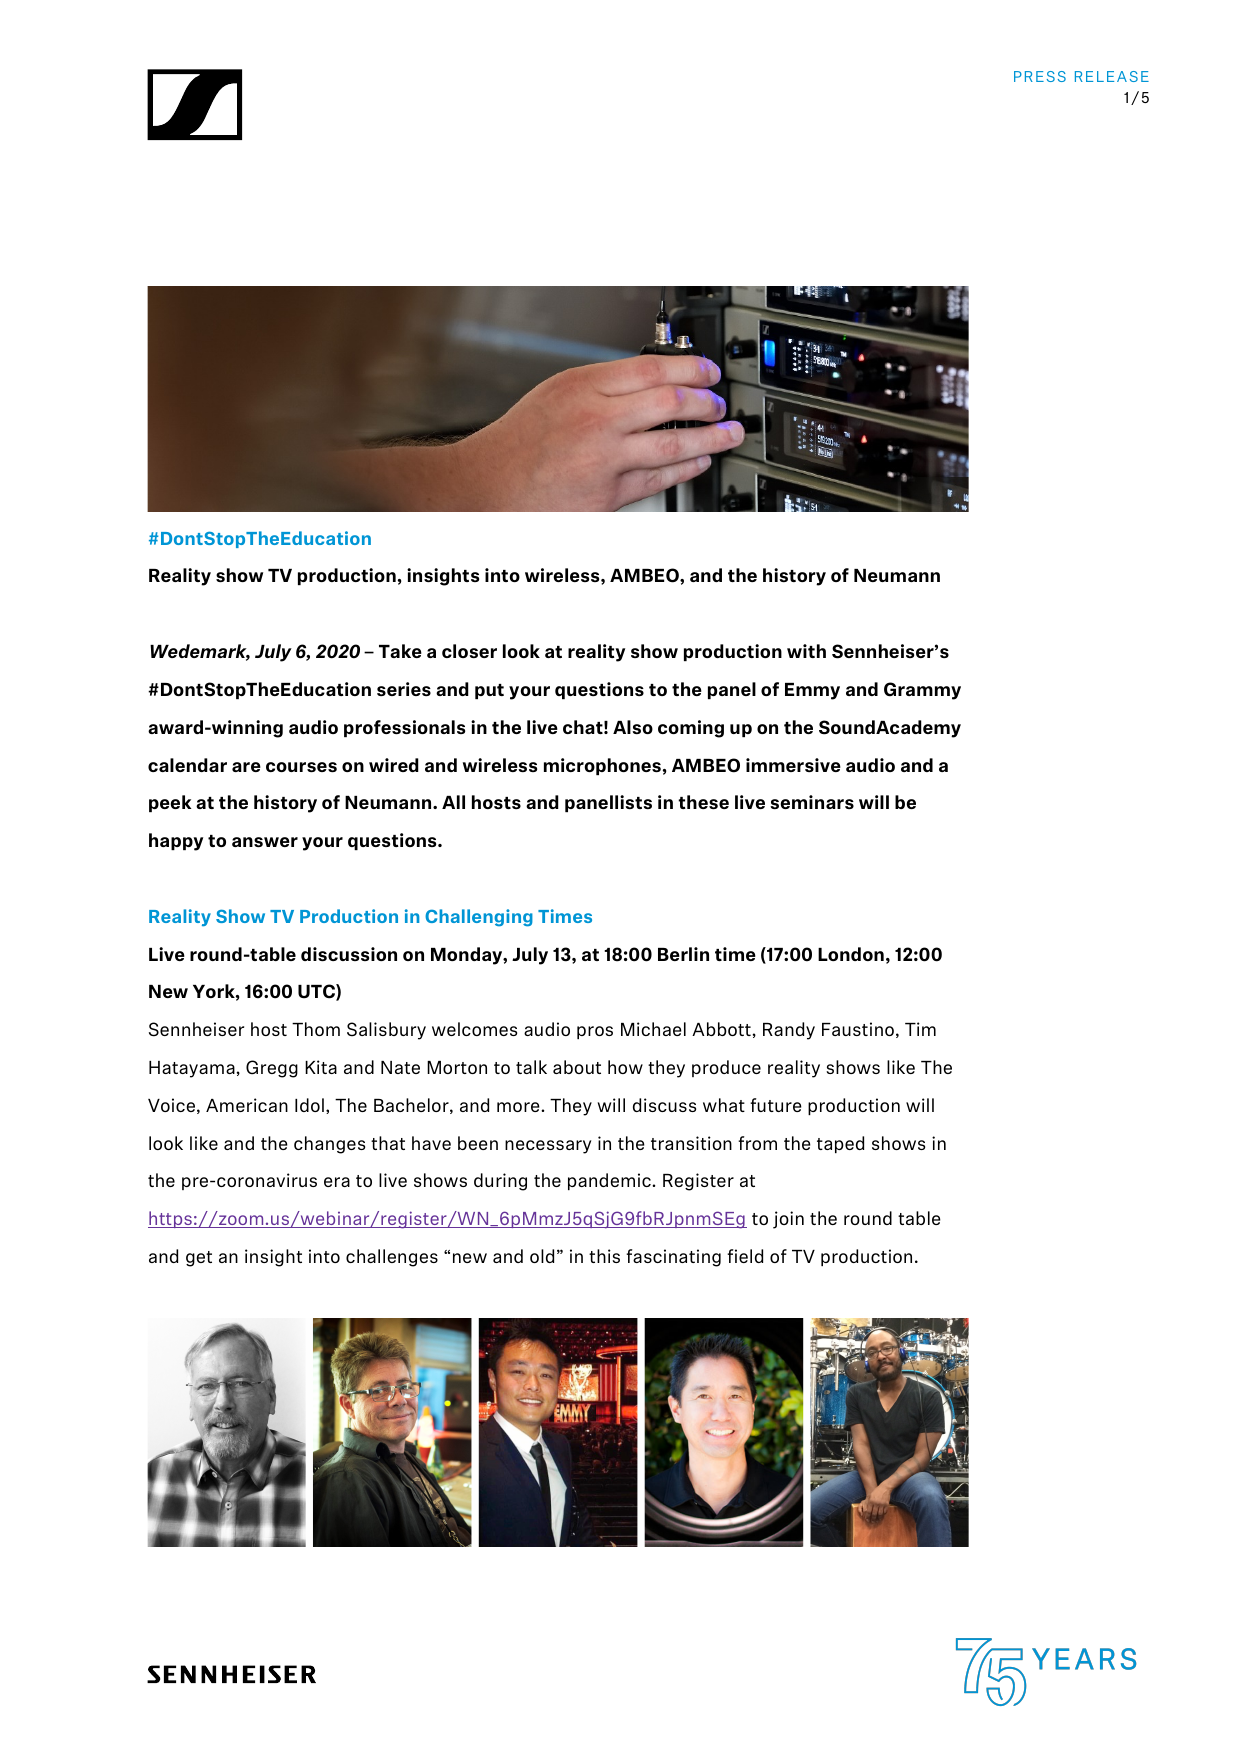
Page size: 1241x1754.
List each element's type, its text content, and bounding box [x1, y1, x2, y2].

picture [147, 1318, 969, 1547]
text Sennheiser host Thom Salisbury welcomes audio pros Michael Abbott, Randy Faustino, Tim Hatayama, Gregg Kita and Nate Morton to talk about how they produce reality shows like The Voice, American Idol, The Bachelor, and more. They will discuss what future production will look like and the changes that have been necessary in the transition from the taped shows in the pre-coronavirus era to live shows during the pandemic. Register at https://zoom.us/webinar/register/WN_6pMmzJ5qSjG9fbRJpnmSEg to join the round table and get an insight into challenges “new and old” in this fascinating field of TV production. [148, 1016, 968, 1268]
subtitle Reality show TV production, insights into wireless, AMBEO, and the history of Neumann [148, 562, 968, 588]
subtitle #DontStopTheEducation [148, 512, 968, 550]
text Reality Show TV Production in Challenging Times [148, 903, 968, 928]
picture [948, 1631, 1139, 1709]
text Wedemark, July 6, 2020 – Take a closer look at reality show production with Sennheiser’s #DontStopTheEducation series and put your questions to the panel of Emmy and Grammy award-winning audio professionals in the live chat! Also coming up on the SoundAcademy calendar are courses on wired and wireless microphones, AMBEO immersive audio and a peek at the history of Neumann. All hosts and panellists in these live seminars will be happy to answer your questions. [148, 638, 968, 852]
text Live round-table discussion on Monday, July 13, at 18:00 Berlin time (17:00 London, 12:00 New York, 16:00 UTC) [148, 941, 968, 1003]
picture [147, 286, 969, 512]
